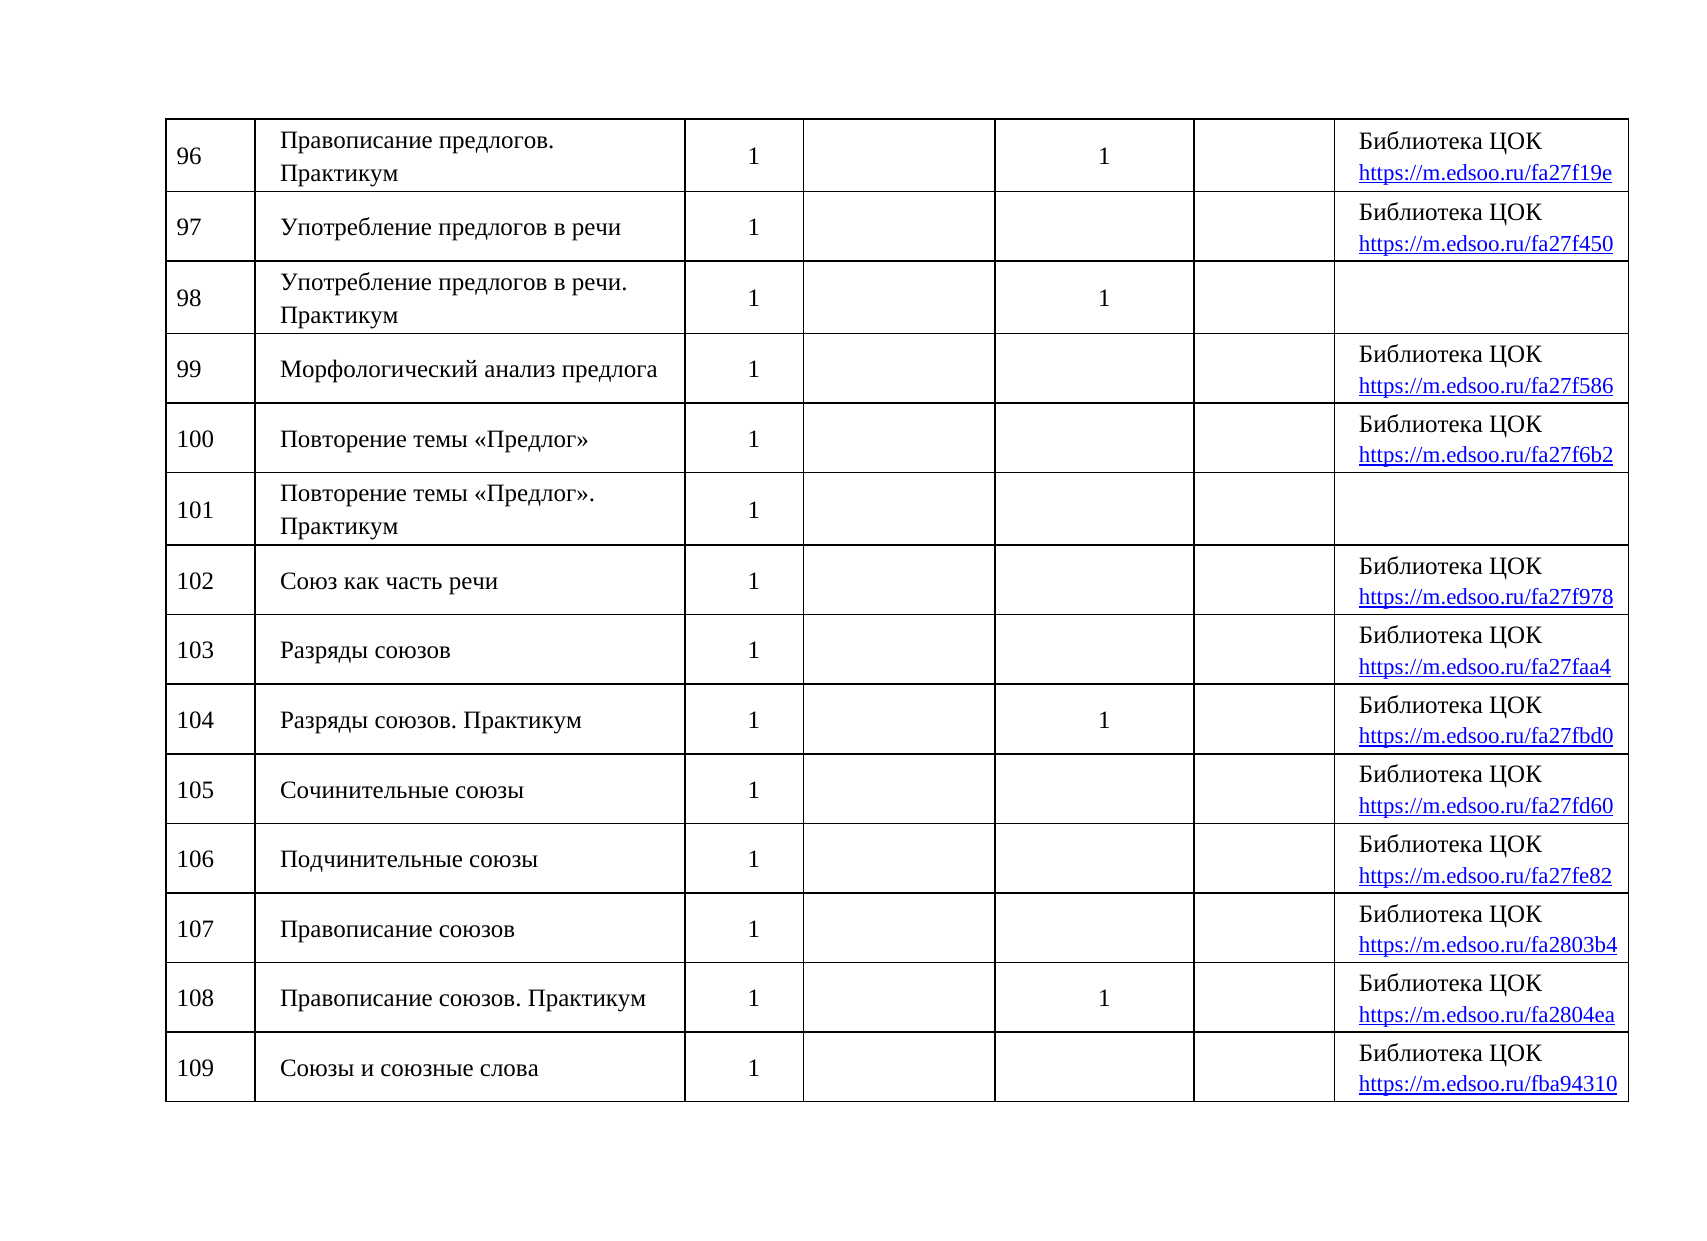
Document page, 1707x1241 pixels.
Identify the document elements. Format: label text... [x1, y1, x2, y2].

table_cell [996, 546, 1193, 614]
table_cell Правописание предлогов. Практикум [256, 120, 684, 191]
table_cell 1 [686, 192, 803, 260]
table_cell Библиотека ЦОК https://m.edsoo.ru/fa27fd60 [1335, 755, 1628, 822]
table_cell Морфологический анализ предлога [256, 334, 684, 402]
table_cell [804, 1033, 994, 1101]
table_cell Союз как часть речи [256, 546, 684, 614]
table_cell Употребление предлогов в речи [256, 192, 684, 260]
table_cell 107 [167, 894, 254, 962]
table_cell [804, 963, 994, 1031]
table_cell 106 [167, 824, 254, 892]
table_cell 1 [686, 755, 803, 822]
table_cell Разряды союзов. Практикум [256, 685, 684, 753]
table_cell 99 [167, 334, 254, 402]
table_cell 1 [996, 120, 1193, 191]
table_cell [996, 334, 1193, 402]
table_cell Повторение темы «Предлог» [256, 404, 684, 472]
table_cell [996, 824, 1193, 892]
table_cell [1335, 473, 1628, 544]
table_cell 105 [167, 755, 254, 822]
table_cell [996, 755, 1193, 822]
table_cell 1 [686, 824, 803, 892]
table_cell [1195, 473, 1334, 544]
table_cell [996, 404, 1193, 472]
table_cell Употребление предлогов в речи. Практикум [256, 262, 684, 332]
table_cell Библиотека ЦОК https://m.edsoo.ru/fa27fbd0 [1335, 685, 1628, 753]
table_cell [804, 192, 994, 260]
table_cell [1195, 1033, 1334, 1101]
table_cell [1195, 755, 1334, 822]
table_cell Сочинительные союзы [256, 755, 684, 822]
table_cell 1 [686, 473, 803, 544]
table_cell Разряды союзов [256, 615, 684, 683]
table_cell 96 [167, 120, 254, 191]
table_cell 1 [686, 1033, 803, 1101]
table_cell [1195, 894, 1334, 962]
table_cell Союзы и союзные слова [256, 1033, 684, 1101]
table_cell Правописание союзов [256, 894, 684, 962]
table_cell 1 [686, 262, 803, 332]
table_cell [804, 894, 994, 962]
table_cell 1 [686, 334, 803, 402]
table_cell Библиотека ЦОК https://m.edsoo.ru/fa27fe82 [1335, 824, 1628, 892]
table_cell Повторение темы «Предлог». Практикум [256, 473, 684, 544]
table_cell [996, 894, 1193, 962]
table_cell Библиотека ЦОК https://m.edsoo.ru/fa27f19e [1335, 120, 1628, 191]
table_cell 1 [686, 120, 803, 191]
table_cell 98 [167, 262, 254, 332]
table_cell [804, 546, 994, 614]
table_cell 109 [167, 1033, 254, 1101]
table_cell 1 [686, 404, 803, 472]
table_cell [804, 824, 994, 892]
table_cell [804, 473, 994, 544]
table_cell [804, 685, 994, 753]
table_cell 100 [167, 404, 254, 472]
table_cell [996, 192, 1193, 260]
table_cell Библиотека ЦОК https://m.edsoo.ru/fa2804ea [1335, 963, 1628, 1031]
table_cell [804, 262, 994, 332]
table_cell Библиотека ЦОК https://m.edsoo.ru/fa27f978 [1335, 546, 1628, 614]
table_cell [1195, 963, 1334, 1031]
table_cell [1195, 546, 1334, 614]
table_cell 104 [167, 685, 254, 753]
table_cell [1195, 824, 1334, 892]
table_cell [804, 334, 994, 402]
table_cell Библиотека ЦОК https://m.edsoo.ru/fba94310 [1335, 1033, 1628, 1101]
table_cell 108 [167, 963, 254, 1031]
table_cell Библиотека ЦОК https://m.edsoo.ru/fa27f586 [1335, 334, 1628, 402]
table_cell 1 [996, 262, 1193, 332]
table_cell [996, 615, 1193, 683]
table_cell 1 [686, 894, 803, 962]
table_cell Правописание союзов. Практикум [256, 963, 684, 1031]
table_cell [1195, 685, 1334, 753]
table_cell [1195, 615, 1334, 683]
table_cell 1 [996, 685, 1193, 753]
table_cell [804, 404, 994, 472]
table_cell [1195, 334, 1334, 402]
table_cell [1195, 404, 1334, 472]
table_cell 1 [686, 685, 803, 753]
table_cell 1 [686, 615, 803, 683]
table_cell 102 [167, 546, 254, 614]
table_cell 1 [996, 963, 1193, 1031]
table_cell 1 [686, 546, 803, 614]
table_cell 97 [167, 192, 254, 260]
table_cell 1 [686, 963, 803, 1031]
table_cell Библиотека ЦОК https://m.edsoo.ru/fa2803b4 [1335, 894, 1628, 962]
table_cell [1335, 262, 1628, 332]
table_cell [804, 755, 994, 822]
table_cell [996, 473, 1193, 544]
table_cell Библиотека ЦОК https://m.edsoo.ru/fa27f6b2 [1335, 404, 1628, 472]
table_cell Подчинительные союзы [256, 824, 684, 892]
table_cell Библиотека ЦОК https://m.edsoo.ru/fa27f450 [1335, 192, 1628, 260]
table_cell Библиотека ЦОК https://m.edsoo.ru/fa27faa4 [1335, 615, 1628, 683]
table_cell [996, 1033, 1193, 1101]
table_cell [1195, 262, 1334, 332]
table_cell [1195, 120, 1334, 191]
table_cell [804, 615, 994, 683]
table_cell 103 [167, 615, 254, 683]
table_cell 101 [167, 473, 254, 544]
table_cell [1195, 192, 1334, 260]
table_cell [804, 120, 994, 191]
